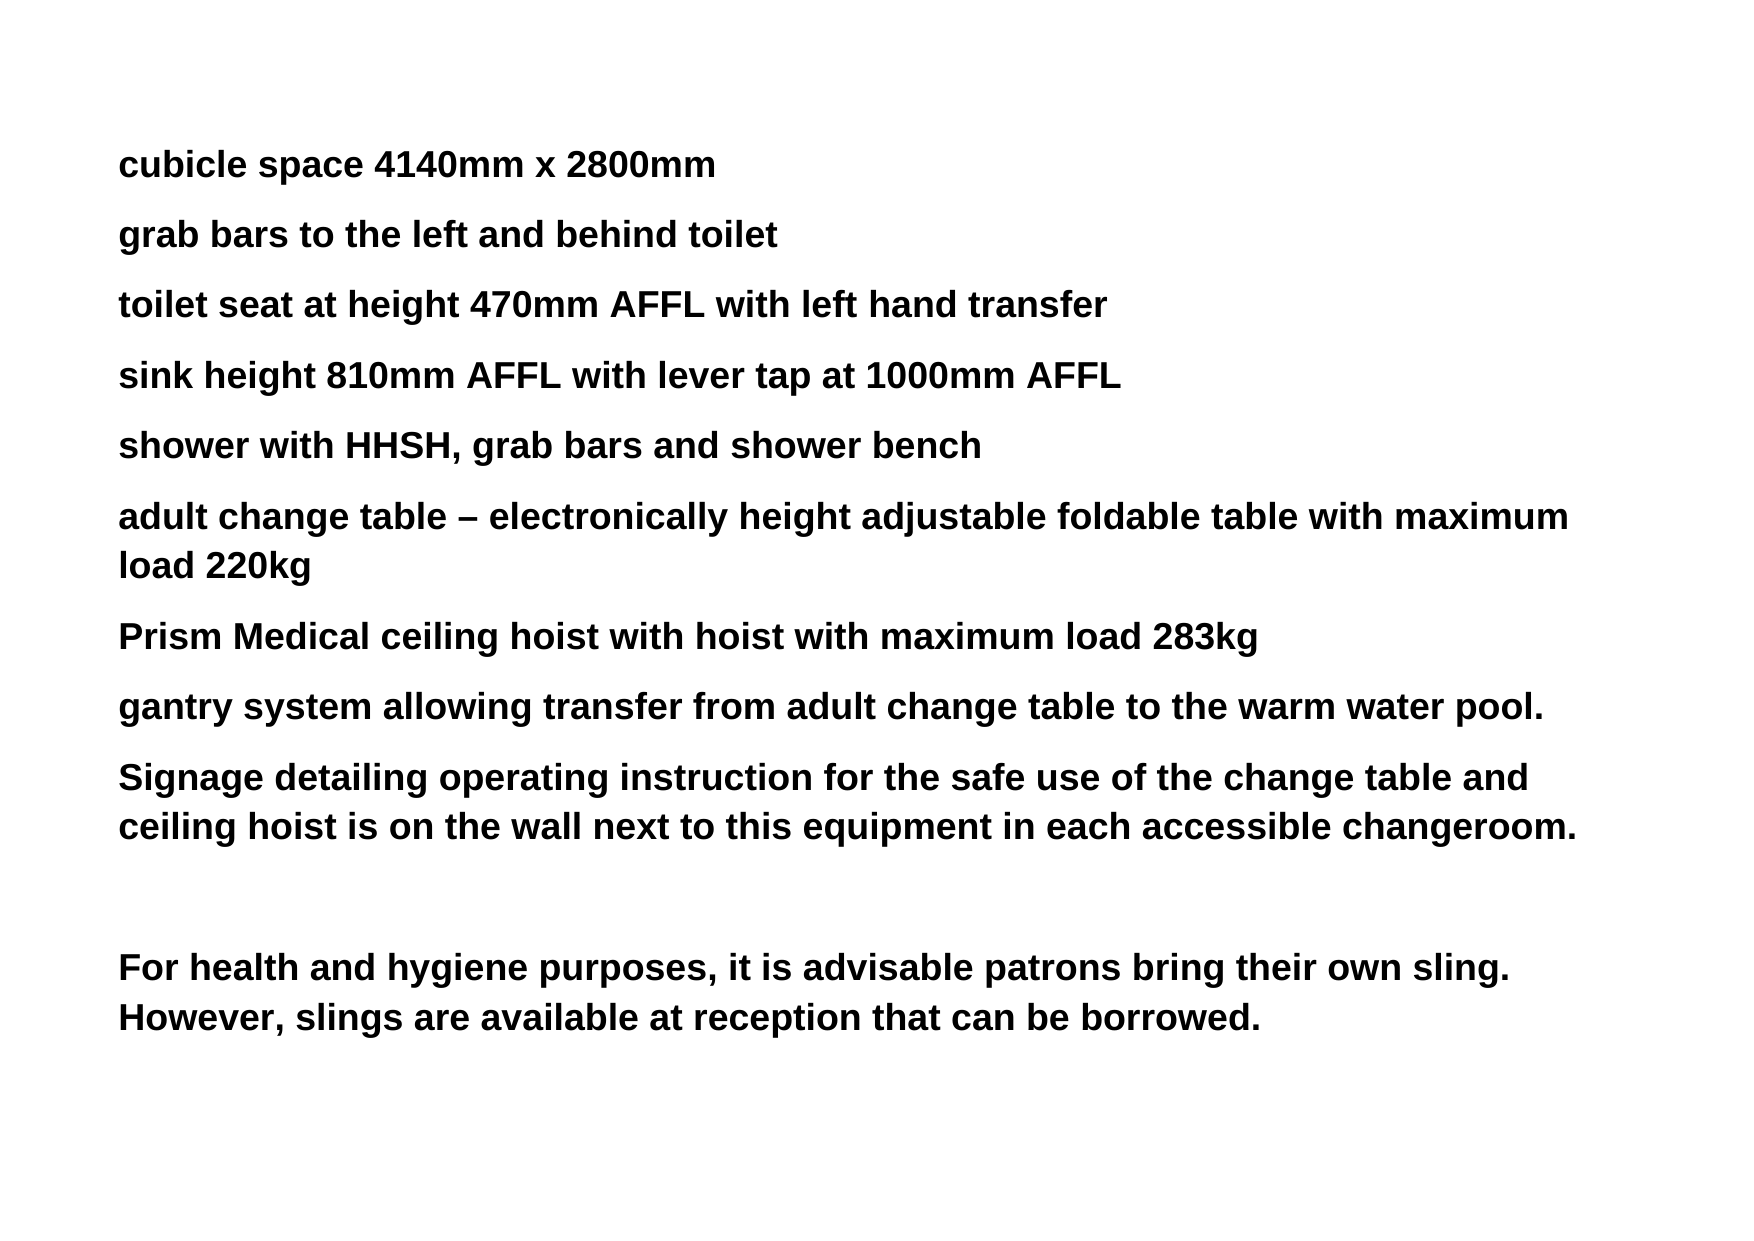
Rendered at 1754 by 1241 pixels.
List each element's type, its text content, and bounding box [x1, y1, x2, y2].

text toilet seat at height 470mm AFFL with left hand transfer [118, 283, 1636, 326]
text gantry system allowing transfer from adult change table to the warm water pool. [118, 684, 1636, 727]
text For health and hygiene purposes, it is advisable patrons bring their own sling. However, slings are available at reception that can be borrowed. [118, 945, 1636, 1038]
text shower with HHSH, grab bars and shower bench [118, 423, 1636, 467]
text Prism Medical ceiling hoist with hoist with maximum load 283kg [118, 614, 1636, 657]
text grab bars to the left and behind toilet [118, 212, 1636, 255]
text cubicle space 4140mm x 2800mm [118, 142, 1636, 185]
text sink height 810mm AFFL with lever tap at 1000mm AFFL [118, 353, 1636, 396]
text adult change table – electronically height adjustable foldable table with maximum load 220kg [118, 494, 1636, 587]
text Signage detailing operating instruction for the safe use of the change table and ceiling hoist is on the wall next to this equipment in each accessible changeroom. [118, 755, 1636, 847]
